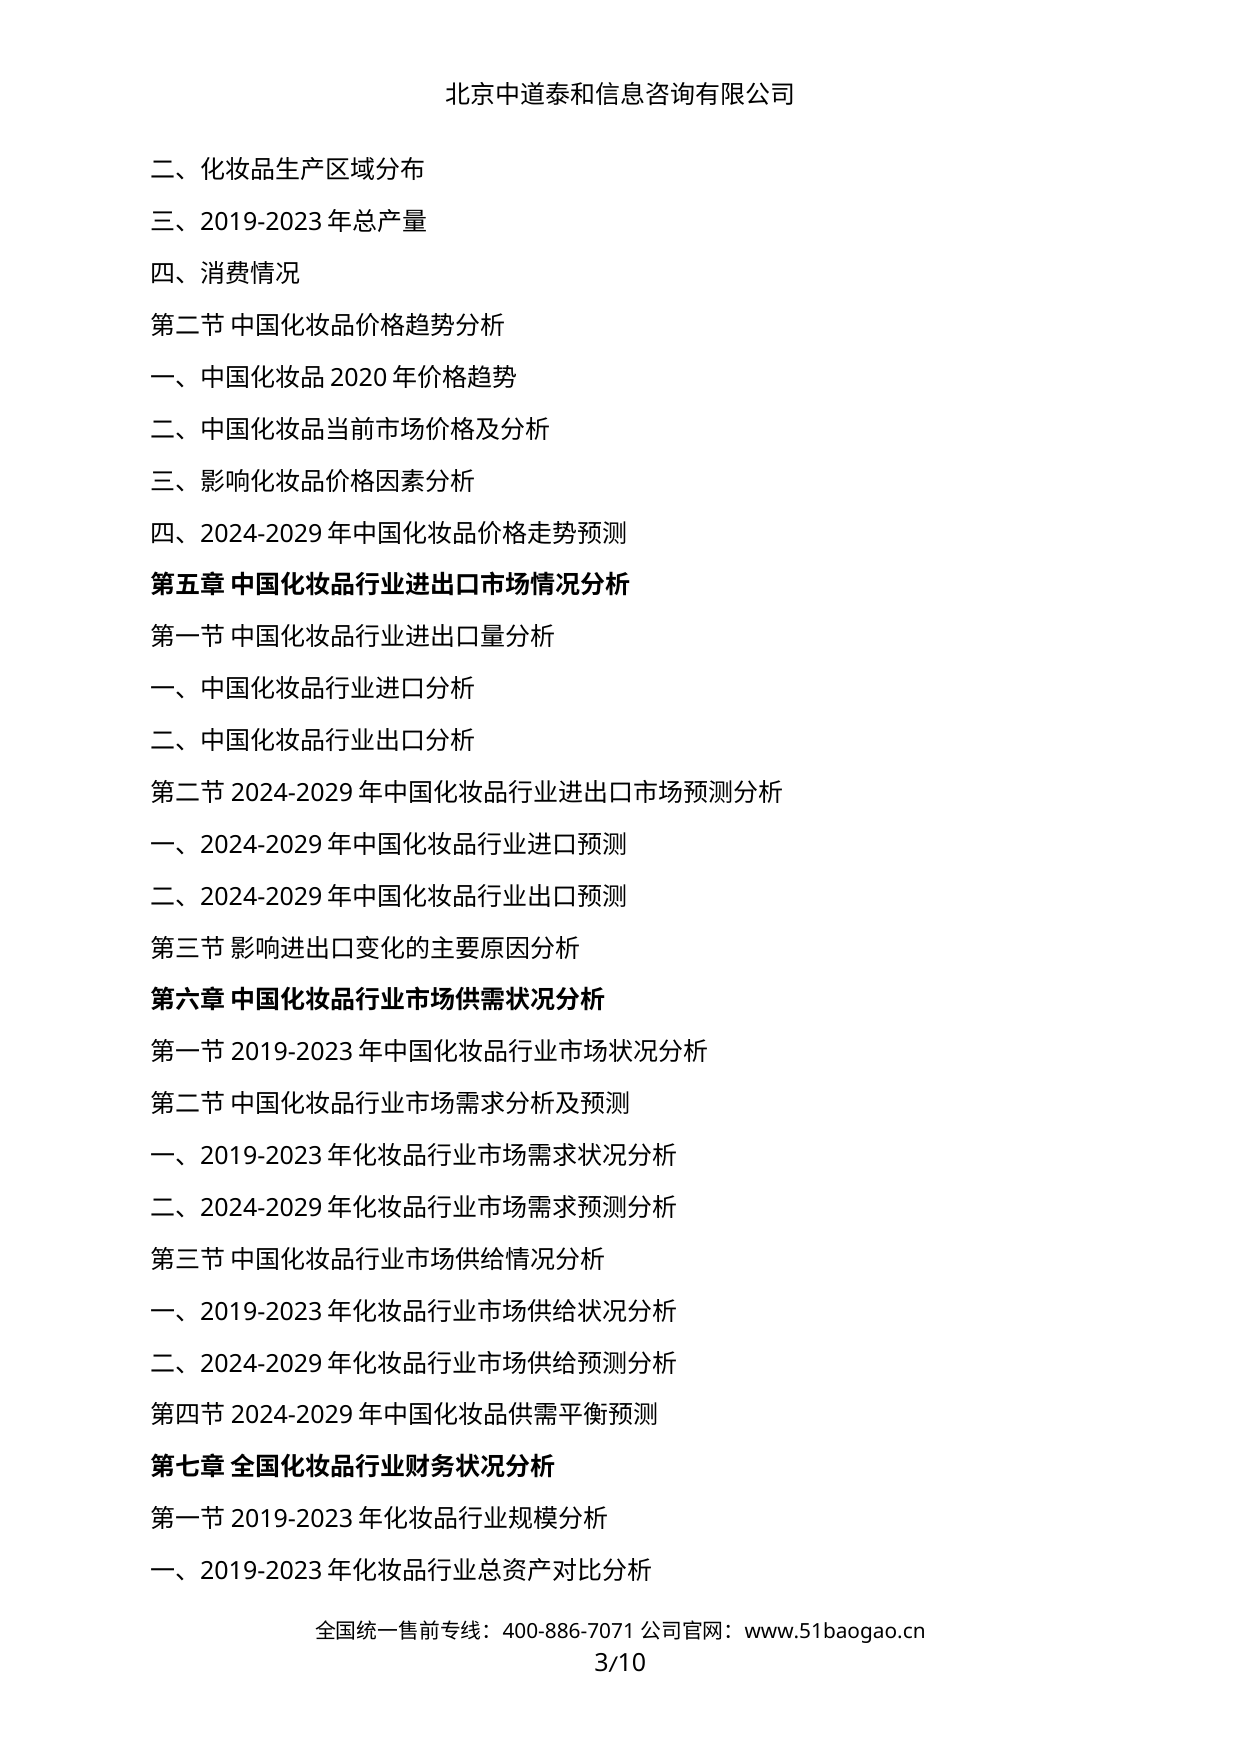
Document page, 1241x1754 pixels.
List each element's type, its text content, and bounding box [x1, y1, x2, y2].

text 一、2019-2023年化妆品行业总资产对比分析 [150, 1551, 1090, 1587]
text 二、2024-2029年化妆品行业市场供给预测分析 [150, 1343, 1090, 1379]
text 一、2019-2023年化妆品行业市场供给状况分析 [150, 1291, 1090, 1327]
text 二、化妆品生产区域分布 [150, 150, 1090, 186]
text 一、2024-2029年中国化妆品行业进口预测 [150, 824, 1090, 861]
text 第三节 中国化妆品行业市场供给情况分析 [150, 1239, 1090, 1276]
text 二、2024-2029年化妆品行业市场需求预测分析 [150, 1187, 1090, 1224]
text 一、2019-2023年化妆品行业市场需求状况分析 [150, 1136, 1090, 1172]
text 三、影响化妆品价格因素分析 [150, 461, 1090, 497]
text 第四节 2024-2029年中国化妆品供需平衡预测 [150, 1395, 1090, 1431]
text 三、2019-2023年总产量 [150, 202, 1090, 238]
text 第三节 影响进出口变化的主要原因分析 [150, 928, 1090, 964]
text 第一节 2019-2023年化妆品行业规模分析 [150, 1499, 1090, 1535]
text 二、2024-2029年中国化妆品行业出口预测 [150, 876, 1090, 912]
text 二、中国化妆品行业出口分析 [150, 721, 1090, 757]
text 第一节 中国化妆品行业进出口量分析 [150, 617, 1090, 653]
text 第五章 中国化妆品行业进出口市场情况分析 [150, 565, 1090, 601]
text 二、中国化妆品当前市场价格及分析 [150, 409, 1090, 446]
text 第二节 中国化妆品价格趋势分析 [150, 306, 1090, 342]
text 四、2024-2029年中国化妆品价格走势预测 [150, 513, 1090, 549]
text 四、消费情况 [150, 254, 1090, 290]
text 第一节 2019-2023年中国化妆品行业市场状况分析 [150, 1032, 1090, 1068]
text 第二节 中国化妆品行业市场需求分析及预测 [150, 1084, 1090, 1120]
text 第二节 2024-2029年中国化妆品行业进出口市场预测分析 [150, 772, 1090, 809]
text 一、中国化妆品2020年价格趋势 [150, 357, 1090, 394]
text 一、中国化妆品行业进口分析 [150, 669, 1090, 705]
text 第七章 全国化妆品行业财务状况分析 [150, 1447, 1090, 1483]
text 第六章 中国化妆品行业市场供需状况分析 [150, 980, 1090, 1016]
